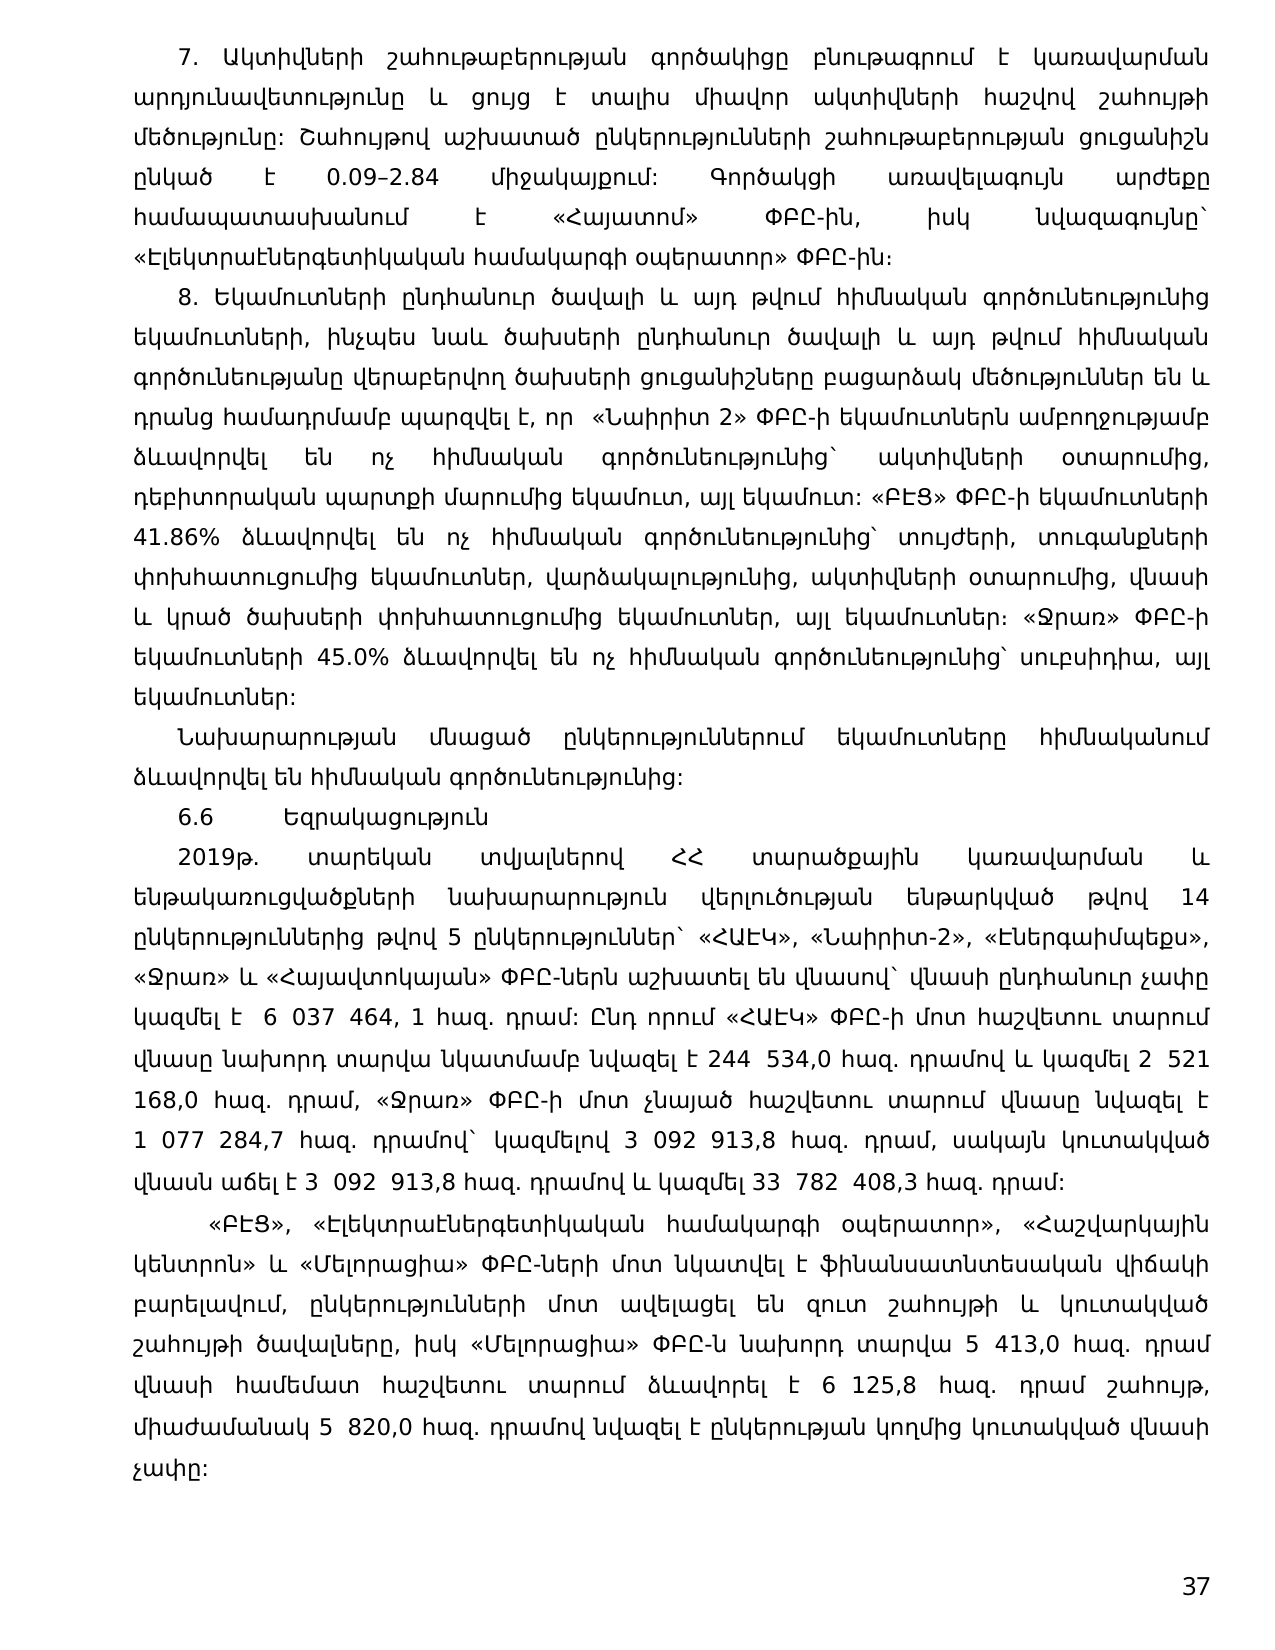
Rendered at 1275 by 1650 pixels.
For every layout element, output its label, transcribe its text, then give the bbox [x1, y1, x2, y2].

text Նախարարության մնացած ընկերություններում եկամուտները հիմնականում ձևավորվել են հիմնական գործունեությունից: [133, 724, 1211, 791]
text 7. Ակտիվների շահութաբերության գործակիցը բնութագրում է կառավարման արդյունավետությունը և ցույց է տալիս միավոր ակտիվների հաշվով շահույթի մեծությունը: Շահույթով աշխատած ընկերությունների շահութաբերության ցուցանիշն ընկած է 0.09–2.84 միջակայքում: Գործակցի առավելագույն արժեքը համապատասխանում է «Հայատոմ» ՓԲԸ-ին, իսկ նվազագույնը` «Էլեկտրաէներգետիկական համակարգի օպերատոր» ՓԲԸ-ին։ [133, 44, 1211, 271]
text 2019թ. տարեկան տվյալներով ՀՀ տարածքային կառավարման և ենթակառուցվածքների նախարարություն վերլուծության ենթարկված թվով 14 ընկերություններից թվով 5 ընկերություններ` «ՀԱԷԿ», «Նաիրիտ-2», «Էներգաիմպեքս», «Ջրառ» և «Հայավտոկայան» ՓԲԸ-ներն աշխատել են վնասով` վնասի ընդհանուր չափը կազմել է 6 037 464, 1 հազ. դրամ: Ընդ որում «ՀԱԷԿ» ՓԲԸ-ի մոտ հաշվետու տարում վնասը նախորդ տարվա նկատմամբ նվազել է 244 534,0 հազ. դրամով և կազմել 2 521 168,0 հազ. դրամ, «Ջրառ» ՓԲԸ-ի մոտ չնայած հաշվետու տարում վնասը նվազել է 1 077 284,7 հազ. դրամով` կազմելով 3 092 913,8 հազ. դրամ, սակայն կուտակված վնասն աճել է 3 092 913,8 հազ. դրամով և կազմել 33 782 408,3 հազ. դրամ: [133, 844, 1211, 1197]
text «ԲԷՑ», «Էլեկտրաէներգետիկական համակարգի օպերատոր», «Հաշվարկային կենտրոն» և «Մելորացիա» ՓԲԸ-ների մոտ նկատվել է ֆինանսատնտեսական վիճակի բարելավում, ընկերությունների մոտ ավելացել են զուտ շահույթի և կուտակված շահույթի ծավալները, իսկ «Մելորացիա» ՓԲԸ-ն նախորդ տարվա 5 413,0 հազ. դրամ վնասի համեմատ հաշվետու տարում ձևավորել է 6 125,8 հազ. դրամ շահույթ, միաժամանակ 5 820,0 հազ. դրամով նվազել է ընկերության կողմից կուտակված վնասի չափը: [133, 1211, 1211, 1482]
text 8. Եկամուտների ընդհանուր ծավալի և այդ թվում հիմնական գործունեությունից եկամուտների, ինչպես նաև ծախսերի ընդհանուր ծավալի և այդ թվում հիմնական գործունեությանը վերաբերվող ծախսերի ցուցանիշները բացարձակ մեծություններ են և դրանց համադրմամբ պարզվել է, որ «Նաիրիտ 2» ՓԲԸ-ի եկամուտներն ամբողջությամբ ձևավորվել են ոչ հիմնական գործունեությունից` ակտիվների օտարումից, դեբիտորական պարտքի մարումից եկամուտ, այլ եկամուտ: «ԲԷՑ» ՓԲԸ-ի եկամուտների 41.86% ձևավորվել են ոչ հիմնական գործունեությունից՝ տույժերի, տուգանքների փոխհատուցումից եկամուտներ, վարձակալությունից, ակտիվների օտարումից, վնասի և կրած ծախսերի փոխհատուցումից եկամուտներ, այլ եկամուտներ։ «Ջրառ» ՓԲԸ-ի եկամուտների 45.0% ձևավորվել են ոչ հիմնական գործունեությունից՝ սուբսիդիա, այլ եկամուտներ: [133, 284, 1211, 711]
text 6.6 Եզրակացություն [133, 804, 1211, 831]
